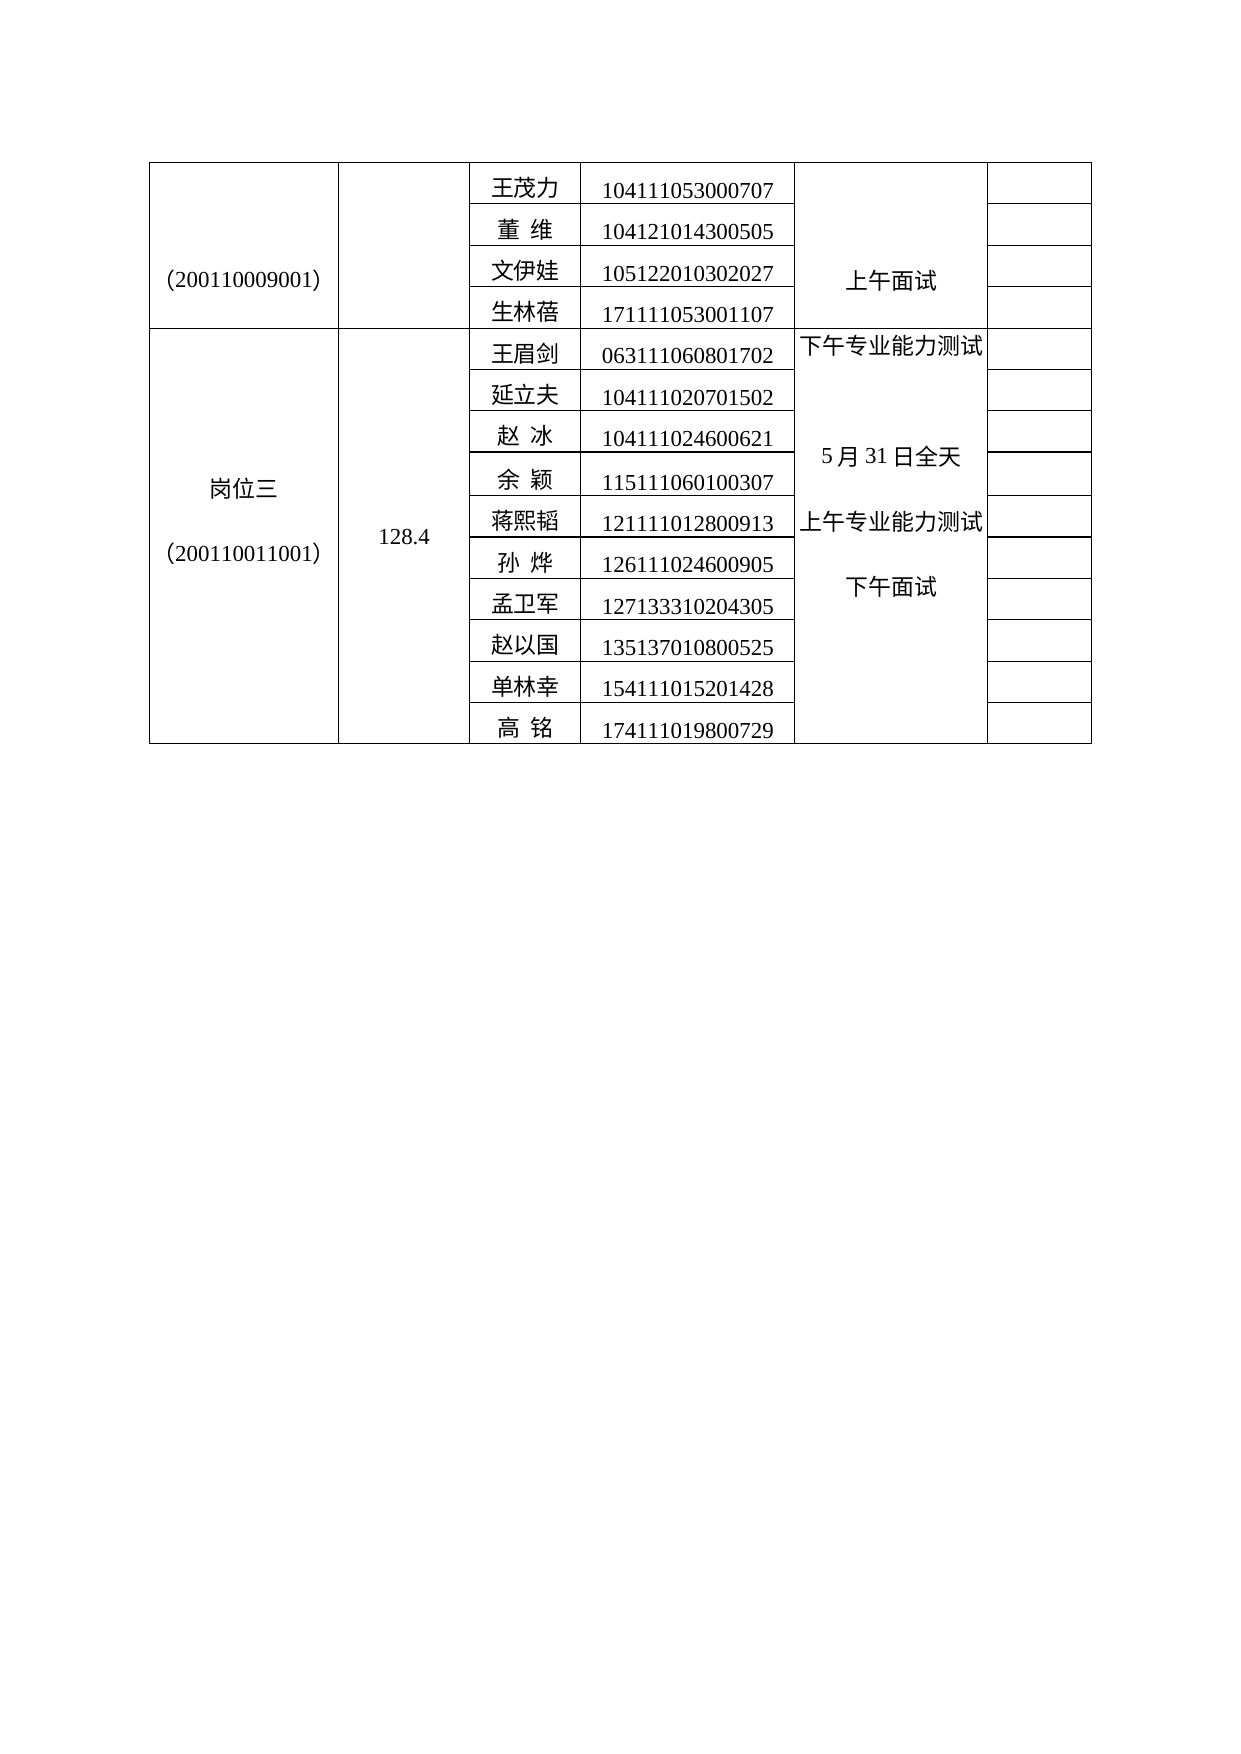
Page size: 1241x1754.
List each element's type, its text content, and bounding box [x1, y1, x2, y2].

table_cell 文伊娃 [470, 246, 580, 286]
table_cell 121111012800913 [581, 496, 794, 536]
table_cell 105122010302027 [581, 246, 794, 286]
table_cell 孟卫军 [470, 579, 580, 619]
table_cell 5月31日全天 上午专业能力测试 下午面试 [795, 329, 987, 743]
table_cell 104111053000707 [581, 163, 794, 203]
table_cell [988, 662, 1091, 702]
table_cell 174111019800729 [581, 703, 794, 743]
table_cell 余 颖 [470, 453, 580, 495]
table_cell [988, 163, 1091, 203]
table_cell 063111060801702 [581, 329, 794, 369]
table_cell 单林幸 [470, 662, 580, 702]
table_cell [988, 287, 1091, 327]
table_cell [988, 496, 1091, 536]
table_cell [988, 329, 1091, 369]
table_cell 赵以国 [470, 620, 580, 661]
table_cell 岗位三（200110011001） [150, 329, 338, 743]
table_cell 104111020701502 [581, 370, 794, 410]
table_cell 孙 烨 [470, 538, 580, 578]
table_cell [988, 620, 1091, 661]
table_cell [988, 204, 1091, 245]
table_cell 115111060100307 [581, 453, 794, 495]
table_cell 135137010800525 [581, 620, 794, 661]
table_cell 蒋熙韬 [470, 496, 580, 536]
table_cell 高 铭 [470, 703, 580, 743]
table_cell 董 维 [470, 204, 580, 245]
table_cell [988, 703, 1091, 743]
table_cell [988, 411, 1091, 451]
table_cell 王茂力 [470, 163, 580, 203]
table_cell 154111015201428 [581, 662, 794, 702]
table_cell 127133310204305 [581, 579, 794, 619]
table_cell [988, 370, 1091, 410]
table_cell [988, 579, 1091, 619]
table_cell 104111024600621 [581, 411, 794, 451]
table_cell 171111053001107 [581, 287, 794, 327]
table_cell 延立夫 [470, 370, 580, 410]
table_cell 128.4 [339, 329, 469, 743]
table_cell [988, 538, 1091, 578]
table_cell [988, 453, 1091, 495]
table_cell 126111024600905 [581, 538, 794, 578]
table_cell 生林蓓 [470, 287, 580, 327]
table_cell [988, 246, 1091, 286]
table_cell 104121014300505 [581, 204, 794, 245]
table_cell 赵 冰 [470, 411, 580, 451]
table_cell 王眉剑 [470, 329, 580, 369]
